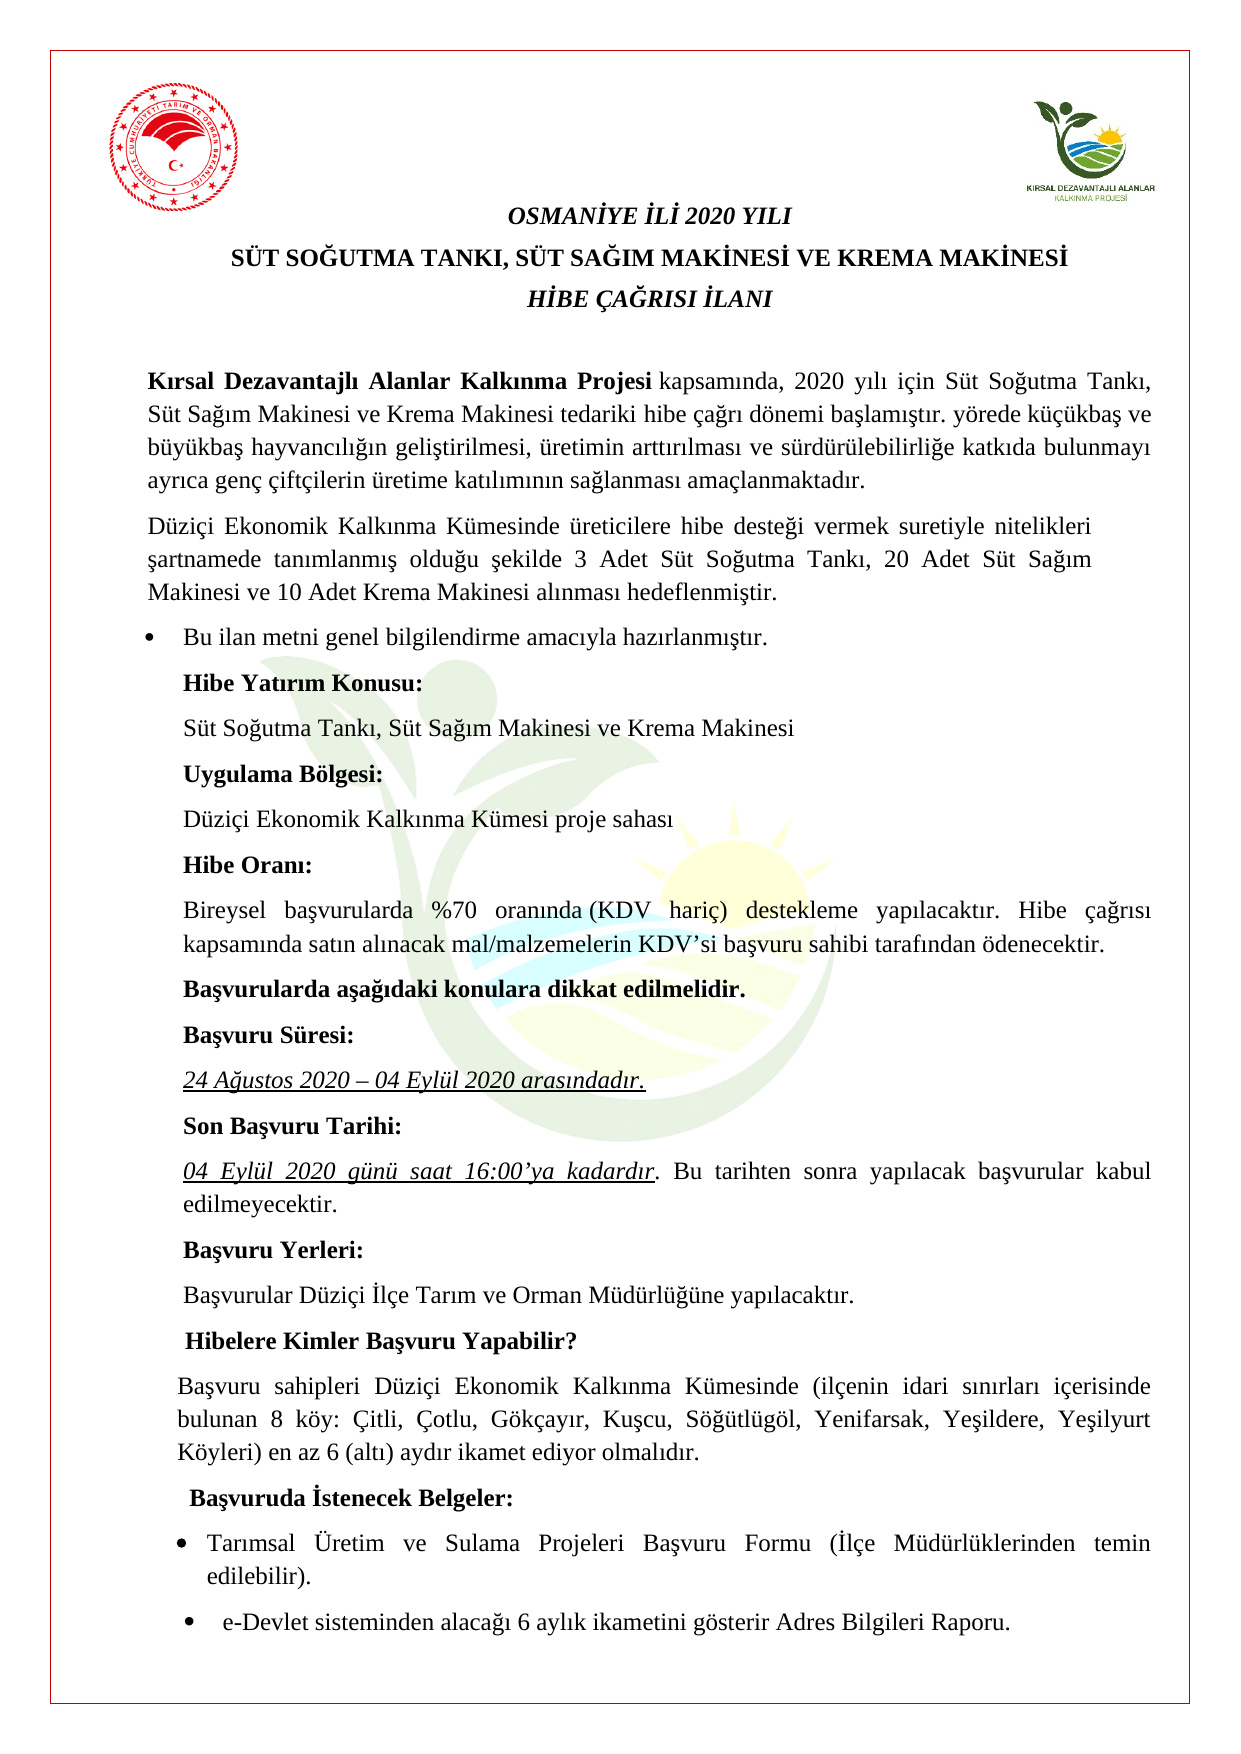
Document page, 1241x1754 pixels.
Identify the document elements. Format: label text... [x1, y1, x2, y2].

text SÜT SOĞUTMA TANKI, SÜT SAĞIM MAKİNESİ VE KREMA MAKİNESİ [147, 243, 1152, 271]
picture [1012, 68, 1169, 236]
text Kırsal Dezavantajlı Alanlar Kalkınma Projesi kapsamında, 2020 yılı için Süt Soğutma Tankı, Süt Sağım Makinesi ve Krema Makinesi tedariki hibe çağrı dönemi başlamıştır. yörede küçükbaş ve büyükbaş hayvancılığın geliştirilmesi, üretimin arttırılması ve sürdürülebilirliğe katkıda bulunmayı ayrıca genç çiftçilerin üretime katılımının sağlanması amaçlanmaktadır. [147, 366, 1152, 494]
text HİBE ÇAĞRISI İLANI [147, 284, 1152, 313]
text OSMANİYE İLİ 2020 YILI [147, 201, 1152, 230]
text Başvuru Süresi: [183, 1020, 1152, 1048]
picture [109, 83, 238, 211]
text Hibelere Kimler Başvuru Yapabilir? [147, 1326, 1152, 1354]
text Son Başvuru Tarihi: [183, 1111, 1152, 1139]
text 24 Ağustos 2020 – 04 Eylül 2020 arasındadır. [147, 1065, 1152, 1094]
list e-Devlet sisteminden alacağı 6 aylık ikametini gösterir Adres Bilgileri Raporu. [185, 1607, 1152, 1636]
text Uygulama Bölgesi: [183, 759, 1152, 788]
text Hibe Oranı: [183, 850, 1152, 879]
text Başvuruda İstenecek Belgeler: [183, 1483, 1152, 1512]
text Düziçi Ekonomik Kalkınma Kümesi proje sahası [147, 804, 1152, 833]
text Bireysel başvurularda %70 oranında (KDV hariç) destekleme yapılacaktır. Hibe çağrısı kapsamında satın alınacak mal/malzemelerin KDV’si başvuru sahibi tarafından ödenecektir. [183, 896, 1152, 957]
list Bu ilan metni genel bilgilendirme amacıyla hazırlanmıştır. [145, 622, 1152, 651]
text Başvuru sahipleri Düziçi Ekonomik Kalkınma Kümesinde (ilçenin idari sınırları içerisinde bulunan 8 köy: Çitli, Çotlu, Gökçayır, Kuşcu, Söğütlügöl, Yenifarsak, Yeşildere, Yeşilyurt Köyleri) en az 6 (altı) aydır ikamet ediyor olmalıdır. [177, 1371, 1152, 1466]
text Başvurular Düziçi İlçe Tarım ve Orman Müdürlüğüne yapılacaktır. [183, 1280, 1152, 1309]
text Başvuru Yerleri: [183, 1235, 1152, 1263]
text Düziçi Ekonomik Kalkınma Kümesinde üreticilere hibe desteği vermek suretiyle nitelikleri şartnamede tanımlanmış olduğu şekilde 3 Adet Süt Soğutma Tankı, 20 Adet Süt Sağım Makinesi ve 10 Adet Krema Makinesi alınması hedeflenmiştir. [147, 511, 1093, 606]
text Hibe Yatırım Konusu: [183, 668, 1152, 697]
text 04 Eylül 2020 günü saat 16:00’ya kadardır. Bu tarihten sonra yapılacak başvurular kabul edilmeyecektir. [183, 1156, 1152, 1218]
list Tarımsal Üretim ve Sulama Projeleri Başvuru Formu (İlçe Müdürlüklerinden temin edilebilir). [177, 1528, 1152, 1590]
text Süt Soğutma Tankı, Süt Sağım Makinesi ve Krema Makinesi [183, 713, 1152, 742]
text Başvurularda aşağıdaki konulara dikkat edilmelidir. [147, 974, 1152, 1003]
